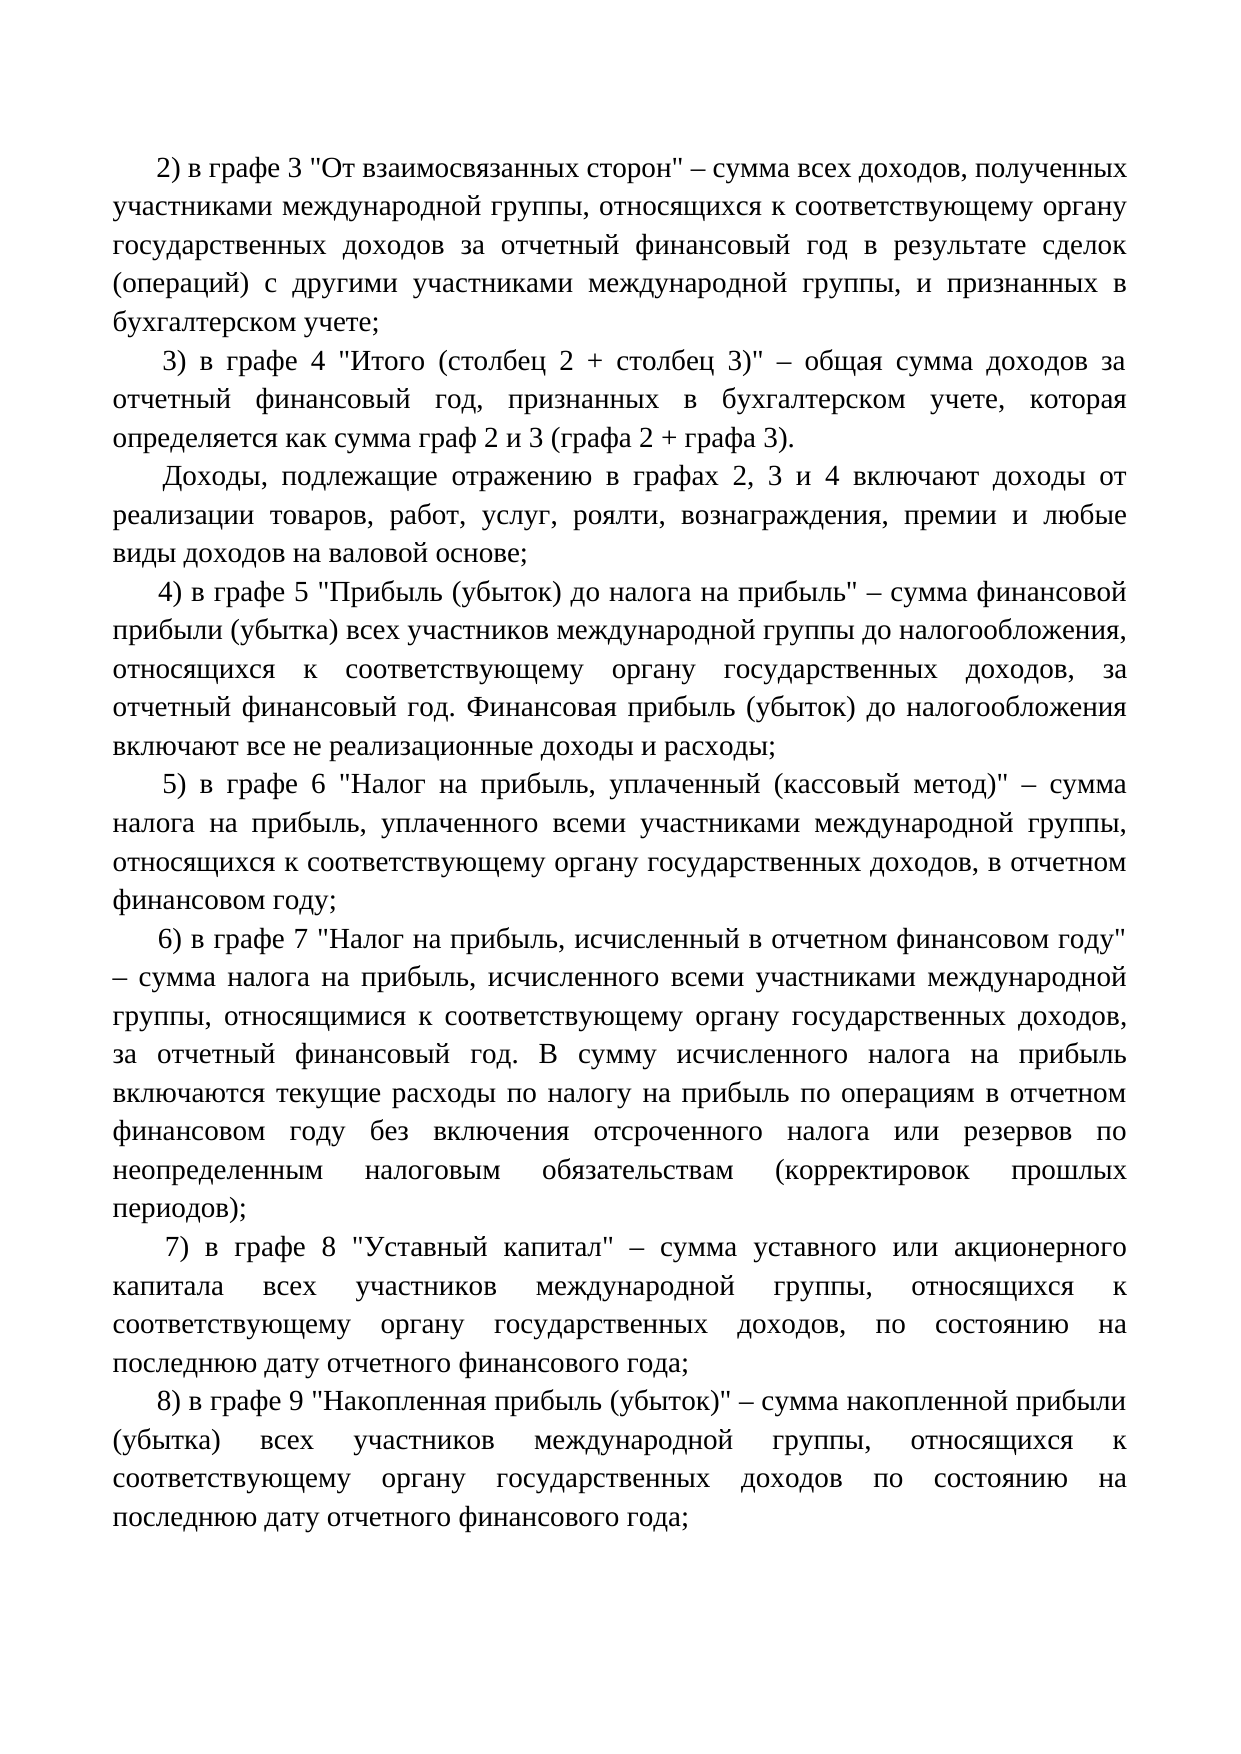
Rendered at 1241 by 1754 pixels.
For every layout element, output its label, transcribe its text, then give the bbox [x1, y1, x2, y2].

text 6) в графе 7 "Налог на прибыль, исчисленный в отчетном финансовом году" – сумма налога на прибыль, исчисленного всеми участниками международной группы, относящимися к соответствующему органу государственных доходов, за отчетный финансовый год. В сумму исчисленного налога на прибыль включаются текущие расходы по налогу на прибыль по операциям в отчетном финансовом году без включения отсроченного налога или резервов по неопределенным налоговым обязательствам (корректировок прошлых периодов); [112, 921, 1128, 1224]
text 4) в графе 5 "Прибыль (убыток) до налога на прибыль" – сумма финансовой прибыли (убытка) всех участников международной группы до налогообложения, относящихся к соответствующему органу государственных доходов, за отчетный финансовый год. Финансовая прибыль (убыток) до налогообложения включают все не реализационные доходы и расходы; [112, 574, 1128, 762]
text 2) в графе 3 "От взаимосвязанных сторон" – сумма всех доходов, полученных участниками международной группы, относящихся к соответствующему органу государственных доходов за отчетный финансовый год в результате сделок (операций) с другими участниками международной группы, и признанных в бухгалтерском учете; [112, 150, 1128, 338]
text 8) в графе 9 "Накопленная прибыль (убыток)" – сумма накопленной прибыли (убытка) всех участников международной группы, относящихся к соответствующему органу государственных доходов по состоянию на последнюю дату отчетного финансового года; [112, 1383, 1128, 1532]
text 3) в графе 4 "Итого (столбец 2 + столбец 3)" – общая сумма доходов за отчетный финансовый год, признанных в бухгалтерском учете, которая определяется как сумма граф 2 и 3 (графа 2 + графа 3). [112, 343, 1128, 453]
text 7) в графе 8 "Уставный капитал" – сумма уставного или акционерного капитала всех участников международной группы, относящихся к соответствующему органу государственных доходов, по состоянию на последнюю дату отчетного финансового года; [112, 1229, 1128, 1378]
text 5) в графе 6 "Налог на прибыль, уплаченный (кассовый метод)" – сумма налога на прибыль, уплаченного всеми участниками международной группы, относящихся к соответствующему органу государственных доходов, в отчетном финансовом году; [112, 767, 1128, 916]
text Доходы, подлежащие отражению в графах 2, 3 и 4 включают доходы от реализации товаров, работ, услуг, роялти, вознаграждения, премии и любые виды доходов на валовой основе; [112, 458, 1128, 569]
